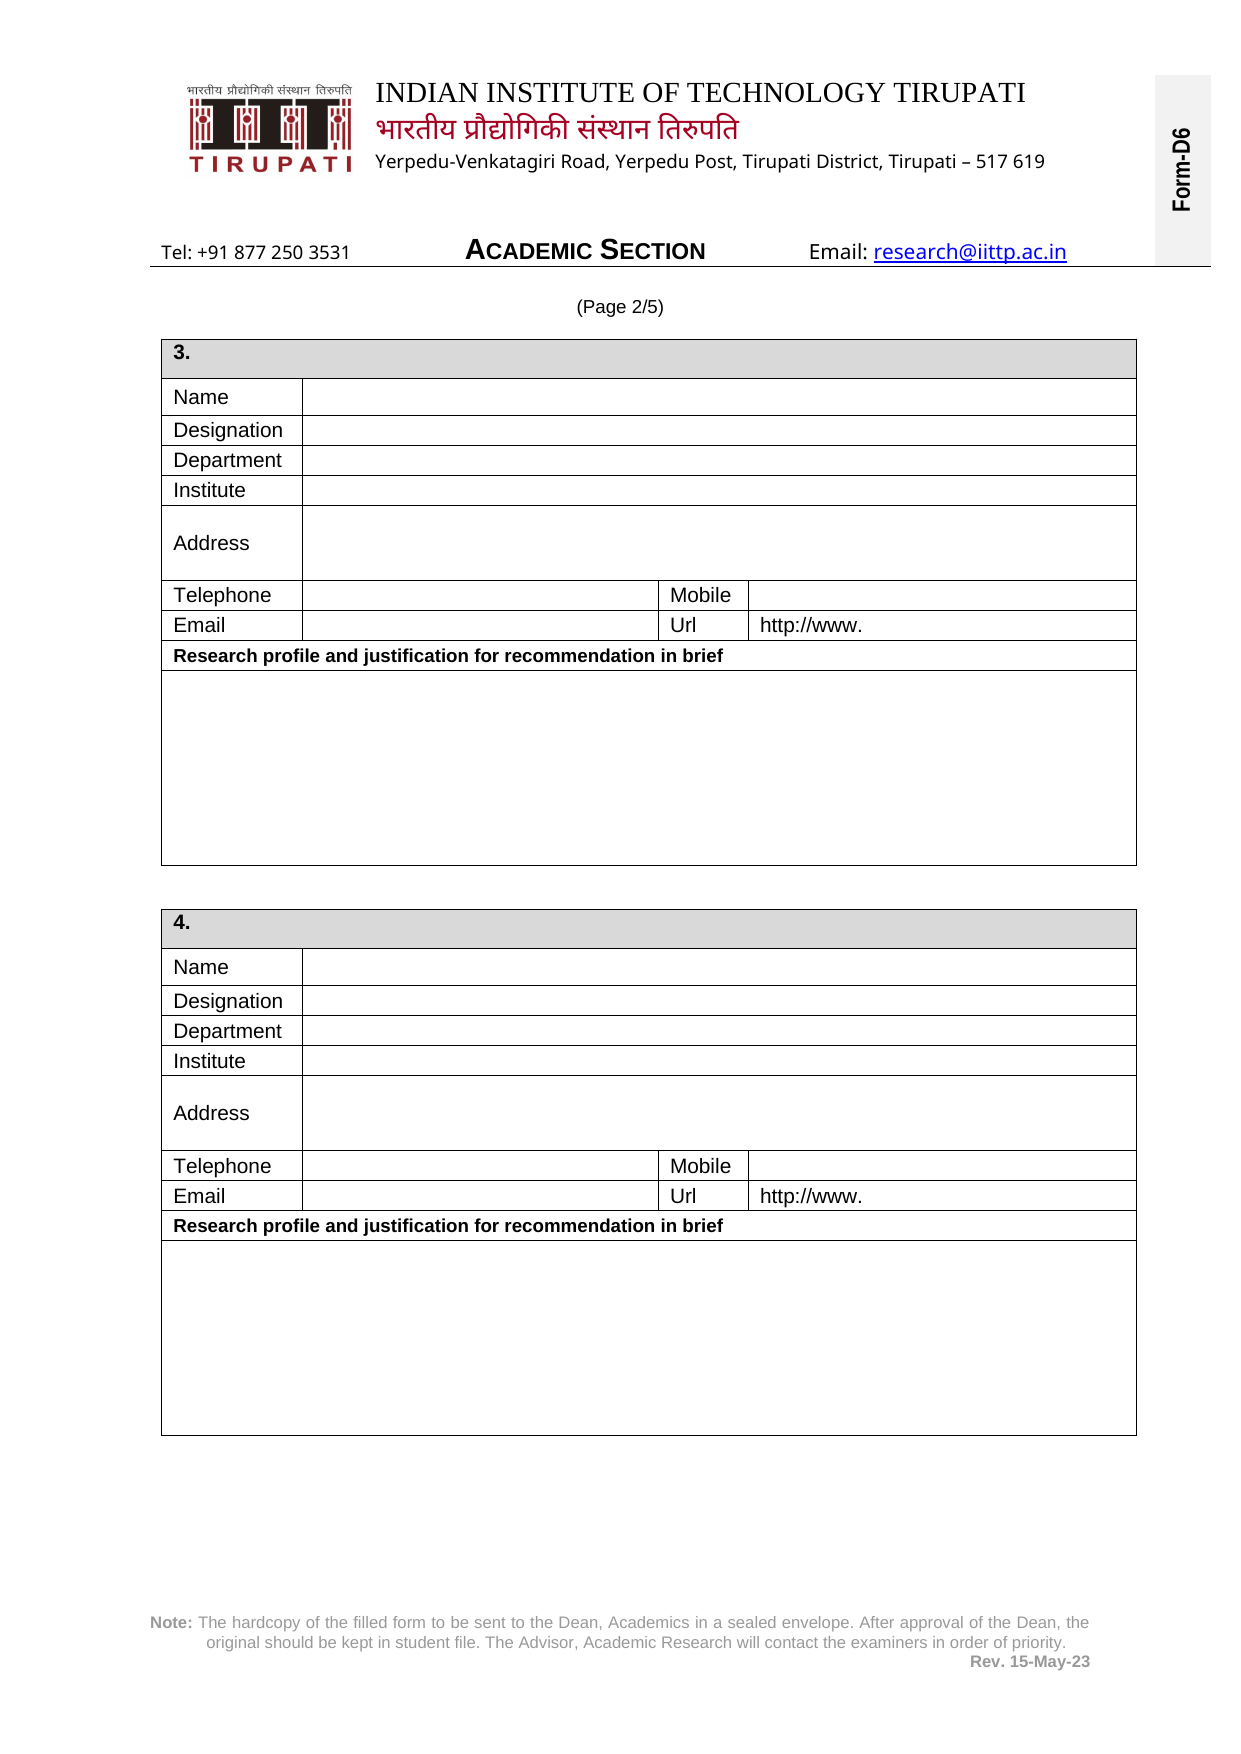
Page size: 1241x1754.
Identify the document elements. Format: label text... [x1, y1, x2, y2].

table_cell Name [162, 379, 302, 415]
table_header 3. [162, 340, 1136, 378]
table_cell [303, 949, 1136, 985]
table_cell http://www. [749, 611, 1136, 640]
table_cell Email [162, 1181, 302, 1210]
table_cell [303, 1181, 658, 1210]
table_cell [303, 1046, 1136, 1075]
table_cell [303, 1076, 1136, 1150]
table_cell Institute [162, 1046, 302, 1075]
table_cell Department [162, 446, 302, 475]
text (Page 2/5) [150, 295, 1090, 317]
table_cell http://www. [749, 1181, 1136, 1210]
table_cell Name [162, 949, 302, 985]
picture [182, 82, 357, 179]
table_header 4. [162, 910, 1136, 948]
table_cell Email [162, 611, 302, 640]
table_cell [749, 581, 1136, 610]
table_cell Research profile and justification for recommendation in brief [162, 641, 1136, 670]
table_cell [162, 1241, 1136, 1435]
table_cell [303, 416, 1136, 445]
table_cell Designation [162, 986, 302, 1015]
table_cell [749, 1151, 1136, 1180]
table_cell Institute [162, 476, 302, 505]
table_cell Address [162, 1076, 302, 1150]
table_cell Telephone [162, 581, 302, 610]
table_cell [303, 986, 1136, 1015]
table_cell [303, 611, 658, 640]
table_cell [303, 379, 1136, 415]
table_cell Mobile [659, 581, 748, 610]
table_cell [303, 1151, 658, 1180]
table_cell Url [659, 1181, 748, 1210]
table_cell [303, 446, 1136, 475]
table_cell Research profile and justification for recommendation in brief [162, 1211, 1136, 1240]
table_cell Telephone [162, 1151, 302, 1180]
table_cell Designation [162, 416, 302, 445]
table_cell Department [162, 1016, 302, 1045]
table_cell Url [659, 611, 748, 640]
table_cell [303, 506, 1136, 580]
table_cell Address [162, 506, 302, 580]
table_cell [162, 671, 1136, 865]
table_cell [303, 1016, 1136, 1045]
table_cell [303, 581, 658, 610]
table_cell Mobile [659, 1151, 748, 1180]
table_cell [303, 476, 1136, 505]
